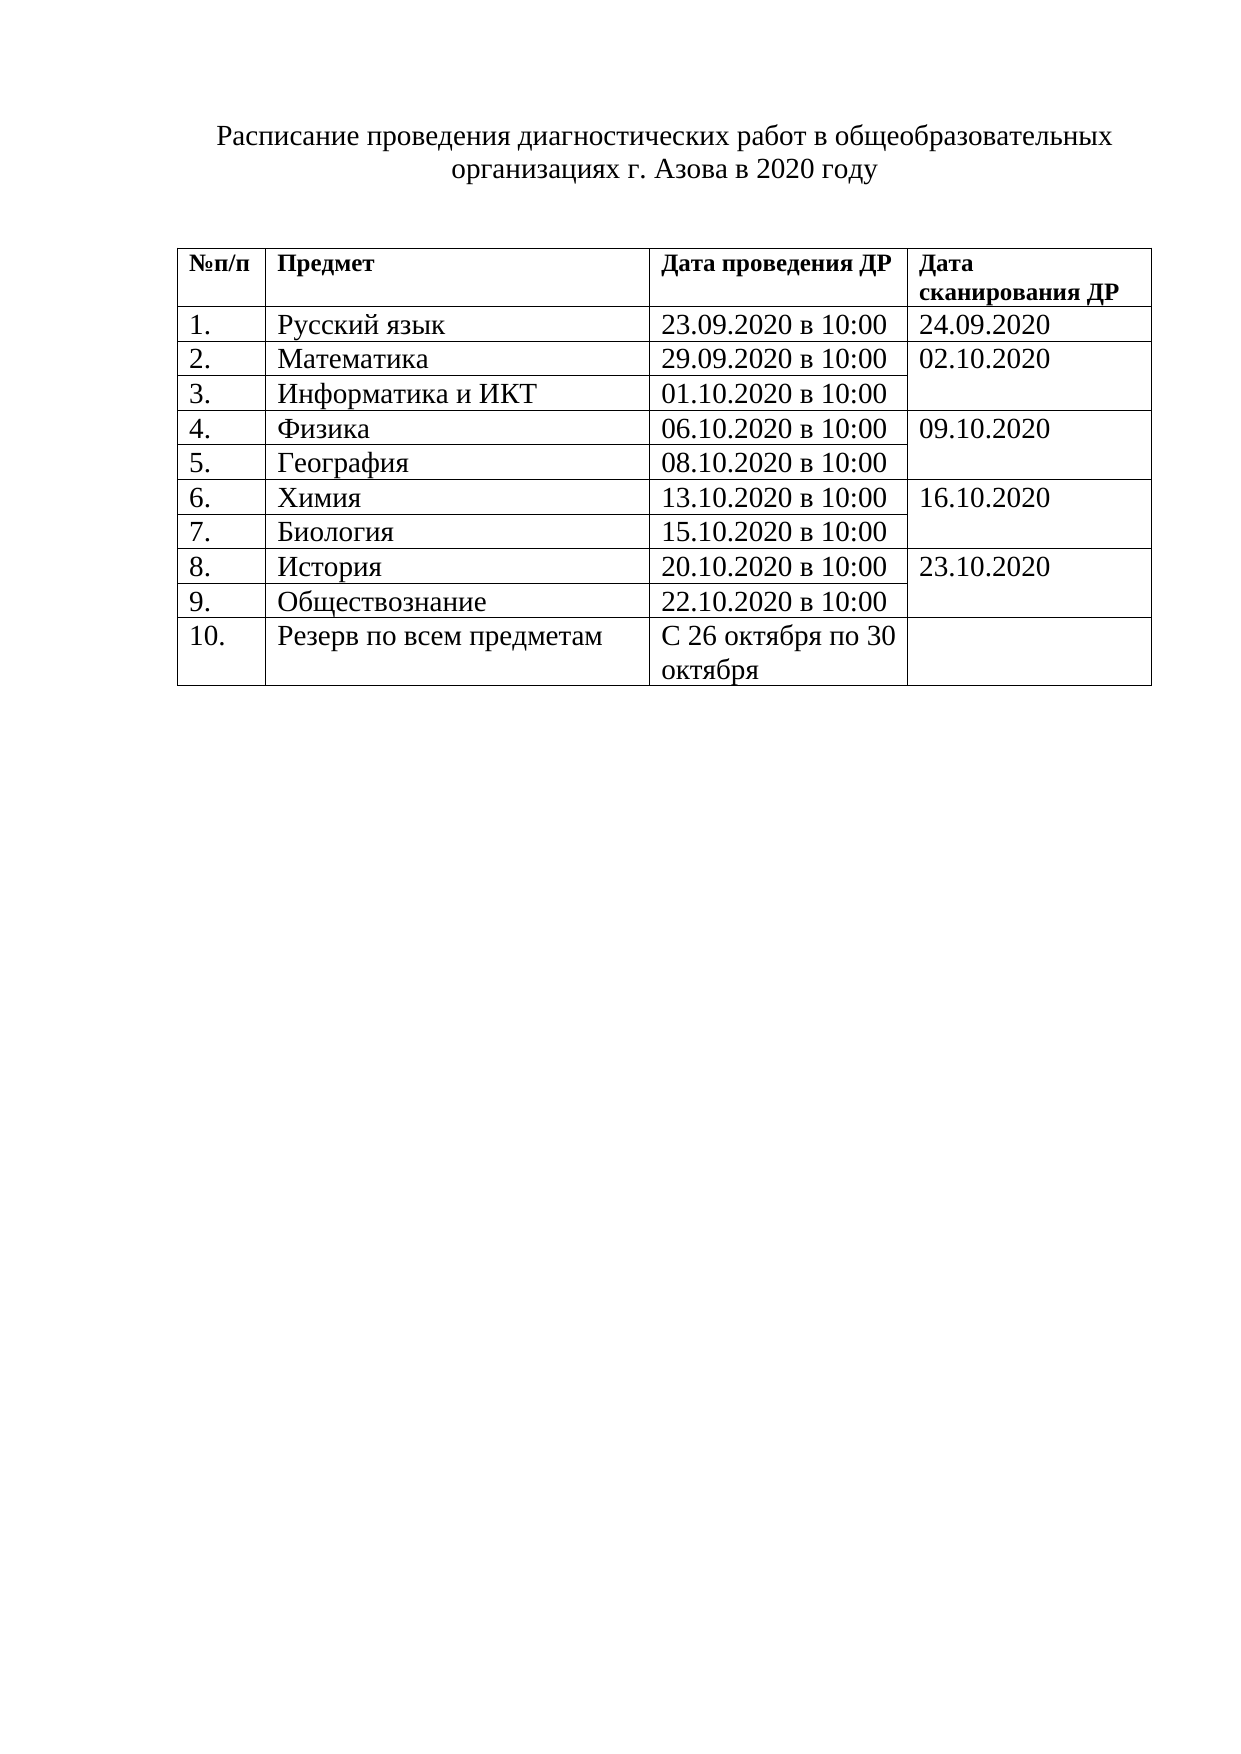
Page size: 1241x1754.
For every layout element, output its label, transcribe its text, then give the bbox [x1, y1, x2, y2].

table_cell Обществознание [266, 584, 649, 617]
table_cell [908, 618, 1151, 685]
table_cell 23.09.2020 в 10:00 [650, 307, 907, 341]
table_cell 08.10.2020 в 10:00 [650, 445, 907, 479]
table_cell 10. [178, 618, 265, 685]
table_cell 8. [178, 549, 265, 583]
table_cell 5. [178, 445, 265, 479]
table_cell 23.10.2020 [908, 549, 1151, 617]
table_header №п/п [178, 249, 265, 306]
table_cell География [266, 445, 649, 479]
table_cell Информатика и ИКТ [266, 376, 649, 410]
table_cell 09.10.2020 [908, 411, 1151, 479]
table_cell 01.10.2020 в 10:00 [650, 376, 907, 410]
table_cell Химия [266, 480, 649, 513]
table_cell 9. [178, 584, 265, 617]
table_header Дата проведения ДР [650, 249, 907, 306]
table_cell 24.09.2020 [908, 307, 1151, 341]
table_cell 2. [178, 342, 265, 375]
table_cell 16.10.2020 [908, 480, 1151, 548]
table_cell 13.10.2020 в 10:00 [650, 480, 907, 513]
table_cell 20.10.2020 в 10:00 [650, 549, 907, 583]
table_cell 29.09.2020 в 10:00 [650, 342, 907, 375]
table_cell Резерв по всем предметам [266, 618, 649, 685]
table_cell 1. [178, 307, 265, 341]
table_header Дата сканирования ДР [908, 249, 1151, 306]
table_cell 22.10.2020 в 10:00 [650, 584, 907, 617]
table_cell Математика [266, 342, 649, 375]
table_cell 6. [178, 480, 265, 513]
table_cell Биология [266, 515, 649, 548]
table_cell 3. [178, 376, 265, 410]
table_cell 15.10.2020 в 10:00 [650, 515, 907, 548]
table_cell 7. [178, 515, 265, 548]
table_cell Русский язык [266, 307, 649, 341]
table_header Предмет [266, 249, 649, 306]
table_cell С 26 октября по 30 октября [650, 618, 907, 685]
table_cell Физика [266, 411, 649, 444]
table_cell 06.10.2020 в 10:00 [650, 411, 907, 444]
table_cell 02.10.2020 [908, 342, 1151, 410]
table_cell История [266, 549, 649, 583]
text Расписание проведения диагностических работ в общеобразовательных организациях г. Азова в 2020 году [177, 118, 1152, 185]
table_cell 4. [178, 411, 265, 444]
